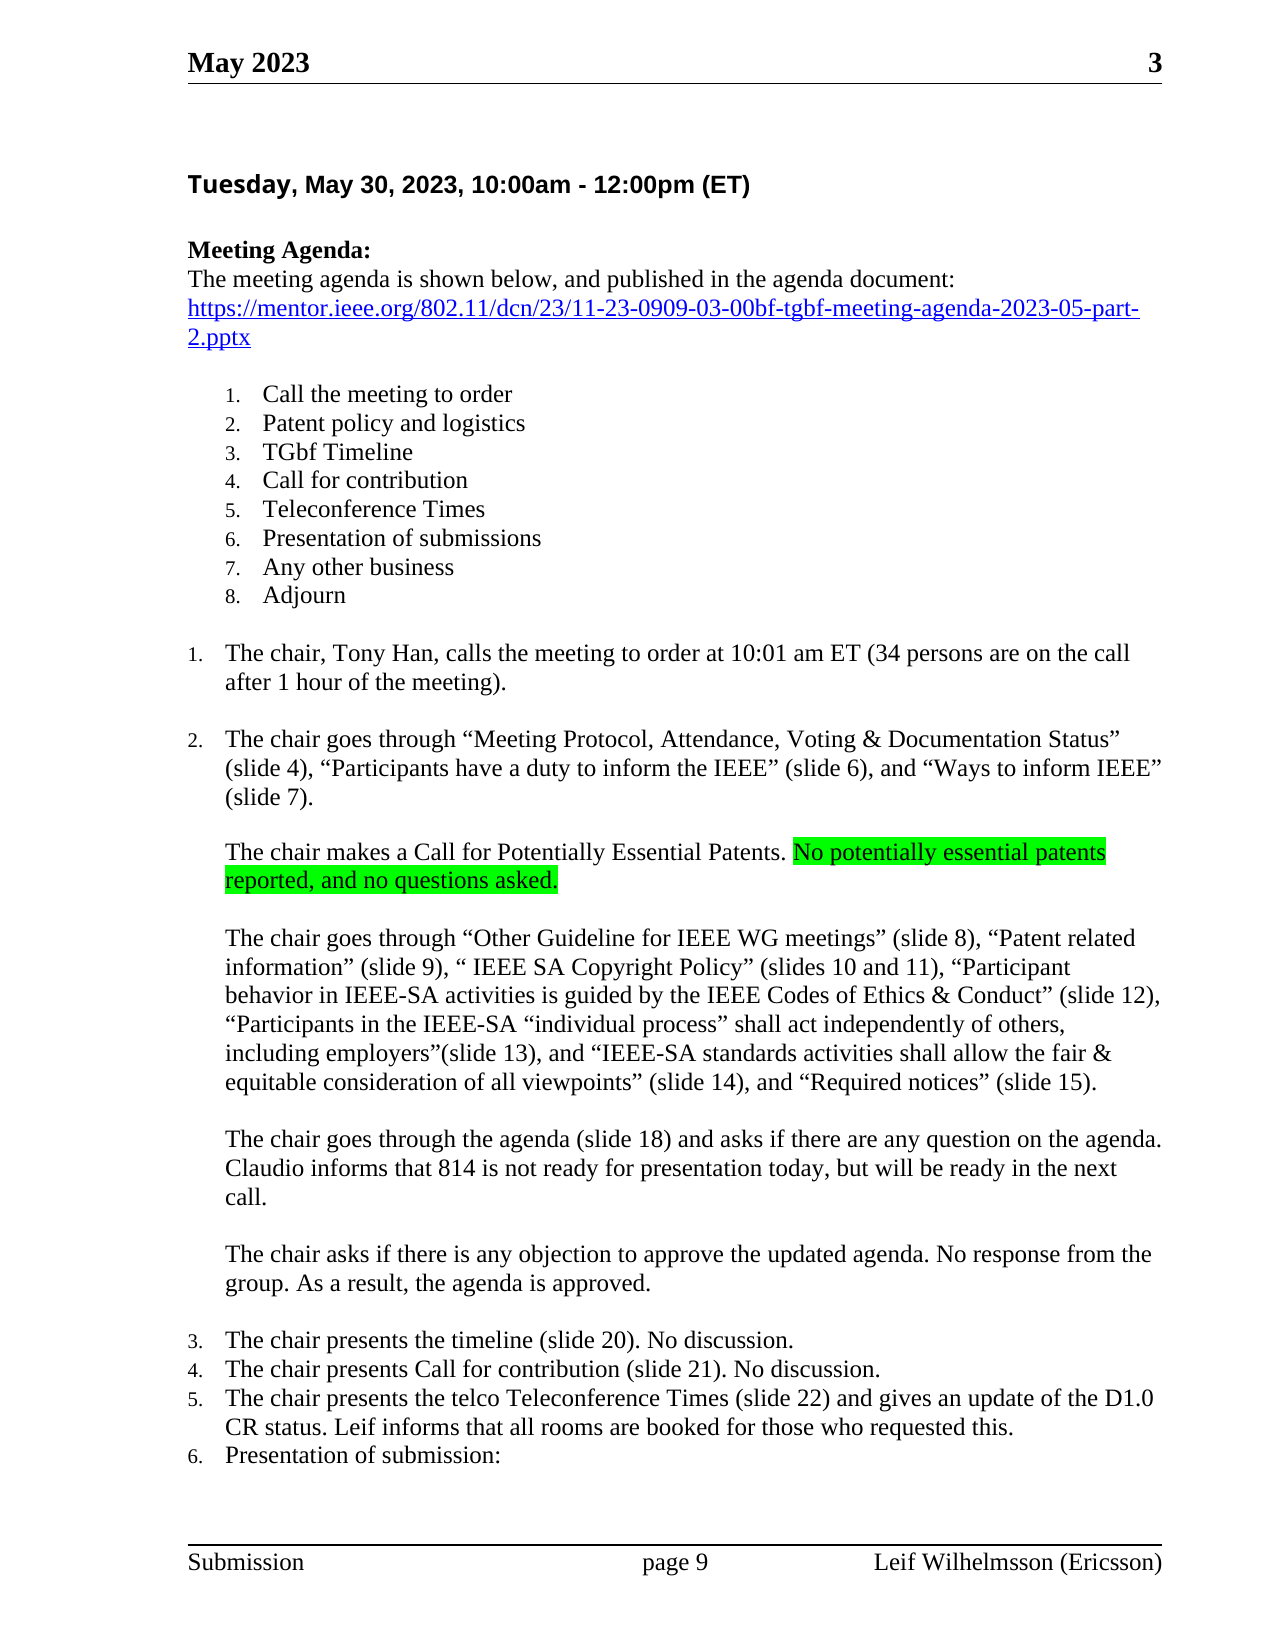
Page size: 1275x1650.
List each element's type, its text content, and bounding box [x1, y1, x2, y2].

list Teleconference Times [225, 494, 1162, 523]
text The meeting agenda is shown below, and published in the agenda document: [187, 264, 1162, 293]
list The chair, Tony Han, calls the meeting to order at 10:01 am ET (34 persons are on the call after 1 hour of the meeting). [187, 638, 1162, 695]
text Meeting Agenda: [187, 235, 1162, 264]
list Call for contribution [225, 465, 1162, 494]
text The chair makes a Call for Potentially Essential Patents. No potentially essential patents reported, and no questions asked. [225, 837, 1162, 894]
list The chair presents Call for contribution (slide 21). No discussion. [187, 1354, 1162, 1383]
text https://mentor.ieee.org/802.11/dcn/23/11-23-0909-03-00bf-tgbf-meeting-agenda-2023-05-part-2.pptx [187, 293, 1162, 350]
text The chair asks if there is any objection to approve the updated agenda. No response from the group. As a result, the agenda is approved. [225, 1239, 1162, 1297]
list Presentation of submission: [187, 1440, 1162, 1469]
subtitle Tuesday, May 30, 2023, 10:00am - 12:00pm (ET) [187, 166, 1162, 200]
list The chair presents the telco Teleconference Times (slide 22) and gives an update of the D1.0 CR status. Leif informs that all rooms are booked for those who requested this. [187, 1383, 1162, 1440]
list Patent policy and logistics [225, 408, 1162, 437]
text The chair goes through “Other Guideline for IEEE WG meetings” (slide 8), “Patent related information” (slide 9), “ IEEE SA Copyright Policy” (slides 10 and 11), “Participant behavior in IEEE-SA activities is guided by the IEEE Codes of Ethics & Conduct” (slide 12), “Participants in the IEEE-SA “individual process” shall act independently of others, including employers”(slide 13), and “IEEE-SA standards activities shall allow the fair & equitable consideration of all viewpoints” (slide 14), and “Required notices” (slide 15). [225, 923, 1162, 1095]
list The chair presents the timeline (slide 20). No discussion. [187, 1325, 1162, 1354]
list Presentation of submissions [225, 523, 1162, 552]
list Any other business [225, 552, 1162, 580]
list TGbf Timeline [225, 437, 1162, 465]
list The chair goes through “Meeting Protocol, Attendance, Voting & Documentation Status” (slide 4), “Participants have a duty to inform the IEEE” (slide 6), and “Ways to inform IEEE” (slide 7). [187, 724, 1162, 810]
list Adjourn [225, 580, 1162, 609]
list Call the meeting to order [225, 379, 1162, 408]
text The chair goes through the agenda (slide 18) and asks if there are any question on the agenda. Claudio informs that 814 is not ready for presentation today, but will be ready in the next call. [225, 1124, 1162, 1210]
